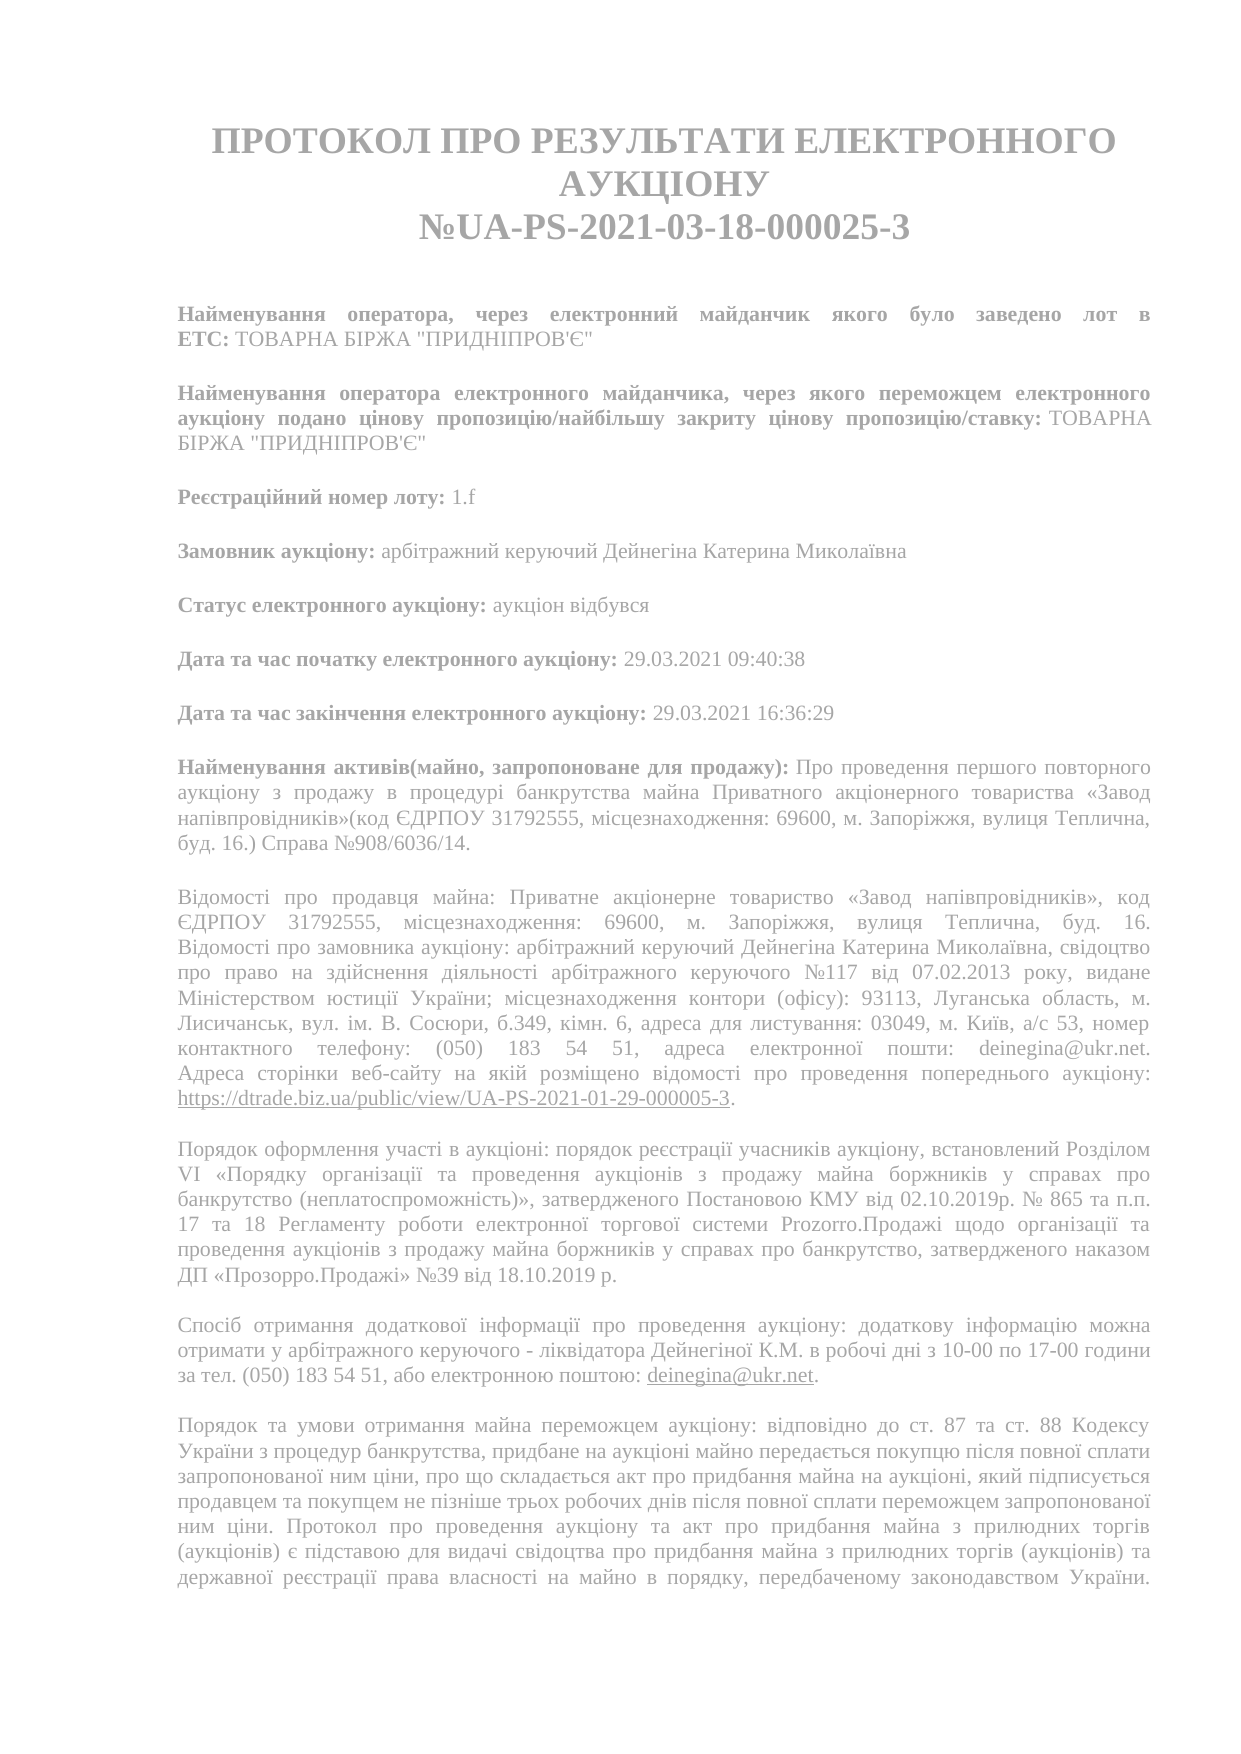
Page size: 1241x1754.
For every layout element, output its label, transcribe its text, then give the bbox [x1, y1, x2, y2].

text Спосіб отримання додаткової інформації про проведення аукціону: додаткову інформацію можна отримати у арбітражного керуючого - ліквідатора Дейнегіної К.М. в робочі дні з 10-00 по 17-00 години за тел. (050) 183 54 51, або електронною поштою: deinegina@ukr.net. [177, 1312, 1152, 1387]
text Найменування оператора, через електронний майданчик якого було заведено лот в ЕТС: ТОВАРНА БІРЖА "ПРИДНІПРОВ'Є" [177, 301, 1152, 351]
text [177, 1412, 1152, 1614]
text Найменування активів(майно, запропоноване для продажу): Про проведення першого повторного аукціону з продажу в процедурі банкрутства майна Приватного акціонерного товариства «Завод напівпровідників»(код ЄДРПОУ 31792555, місцезнаходження: 69600, м. Запоріжжя, вулиця Теплична, буд. 16.) Справа №908/6036/14. [177, 754, 1152, 855]
text Статус електронного аукціону: аукціон відбувся [177, 592, 1152, 617]
text Дата та час початку електронного аукціону: 29.03.2021 09:40:38 [177, 646, 1152, 671]
text Реєстраційний номер лоту: 1.f [177, 484, 1152, 509]
text Порядок оформлення участі в аукціоні: порядок реєстрації учасників аукціону, встановлений Розділом VI «Порядку організації та проведення аукціонів з продажу майна боржників у справах про банкрутство (неплатоспроможність)», затвердженого Постановою КМУ від 02.10.2019р. № 865 та п.п. 17 та 18 Регламенту роботи електронної торгової системи Prozorro.Продажі щодо організації та проведення аукціонів з продажу майна боржників у справах про банкрутство, затвердженого наказом ДП «Прозорро.Продажі» №39 від 18.10.2019 р. [177, 1136, 1152, 1287]
text Відомості про продавця майна: Приватне акціонерне товариство «Завод напівпровідників», код ЄДРПОУ 31792555, місцезнаходження: 69600, м. Запоріжжя, вулиця Теплична, буд. 16. Відомості про замовника аукціону: арбітражний керуючий Дейнегіна Катерина Миколаївна, свідоцтво про право на здійснення діяльності арбітражного керуючого №117 від 07.02.2013 року, видане Міністерством юстиції України; місцезнаходження контори (офісу): 93113, Луганська область, м. Лисичанськ, вул. ім. В. Сосюри, б.349, кімн. 6, адреса для листування: 03049, м. Київ, а/с 53, номер контактного телефону: (050) 183 54 51, адреса електронної пошти: deinegina@ukr.net. Адреса сторінки веб-сайту на якій розміщено відомості про проведення попереднього аукціону: https://dtrade.biz.ua/public/view/UA-PS-2021-01-29-000005-3. [177, 884, 1152, 1111]
text ПРОТОКОЛ ПРО РЕЗУЛЬТАТИ ЕЛЕКТРОННОГО АУКЦІОНУ №UA-PS-2021-03-18-000025-3 [177, 118, 1152, 247]
text Замовник аукціону: арбітражний керуючий Дейнегіна Катерина Миколаївна [177, 538, 1152, 563]
text Найменування оператора електронного майданчика, через якого переможцем електронного аукціону подано цінову пропозицію/найбільшу закриту цінову пропозицію/ставку: ТОВАРНА БІРЖА "ПРИДНІПРОВ'Є" [177, 380, 1152, 456]
text Дата та час закінчення електронного аукціону: 29.03.2021 16:36:29 [177, 700, 1152, 725]
